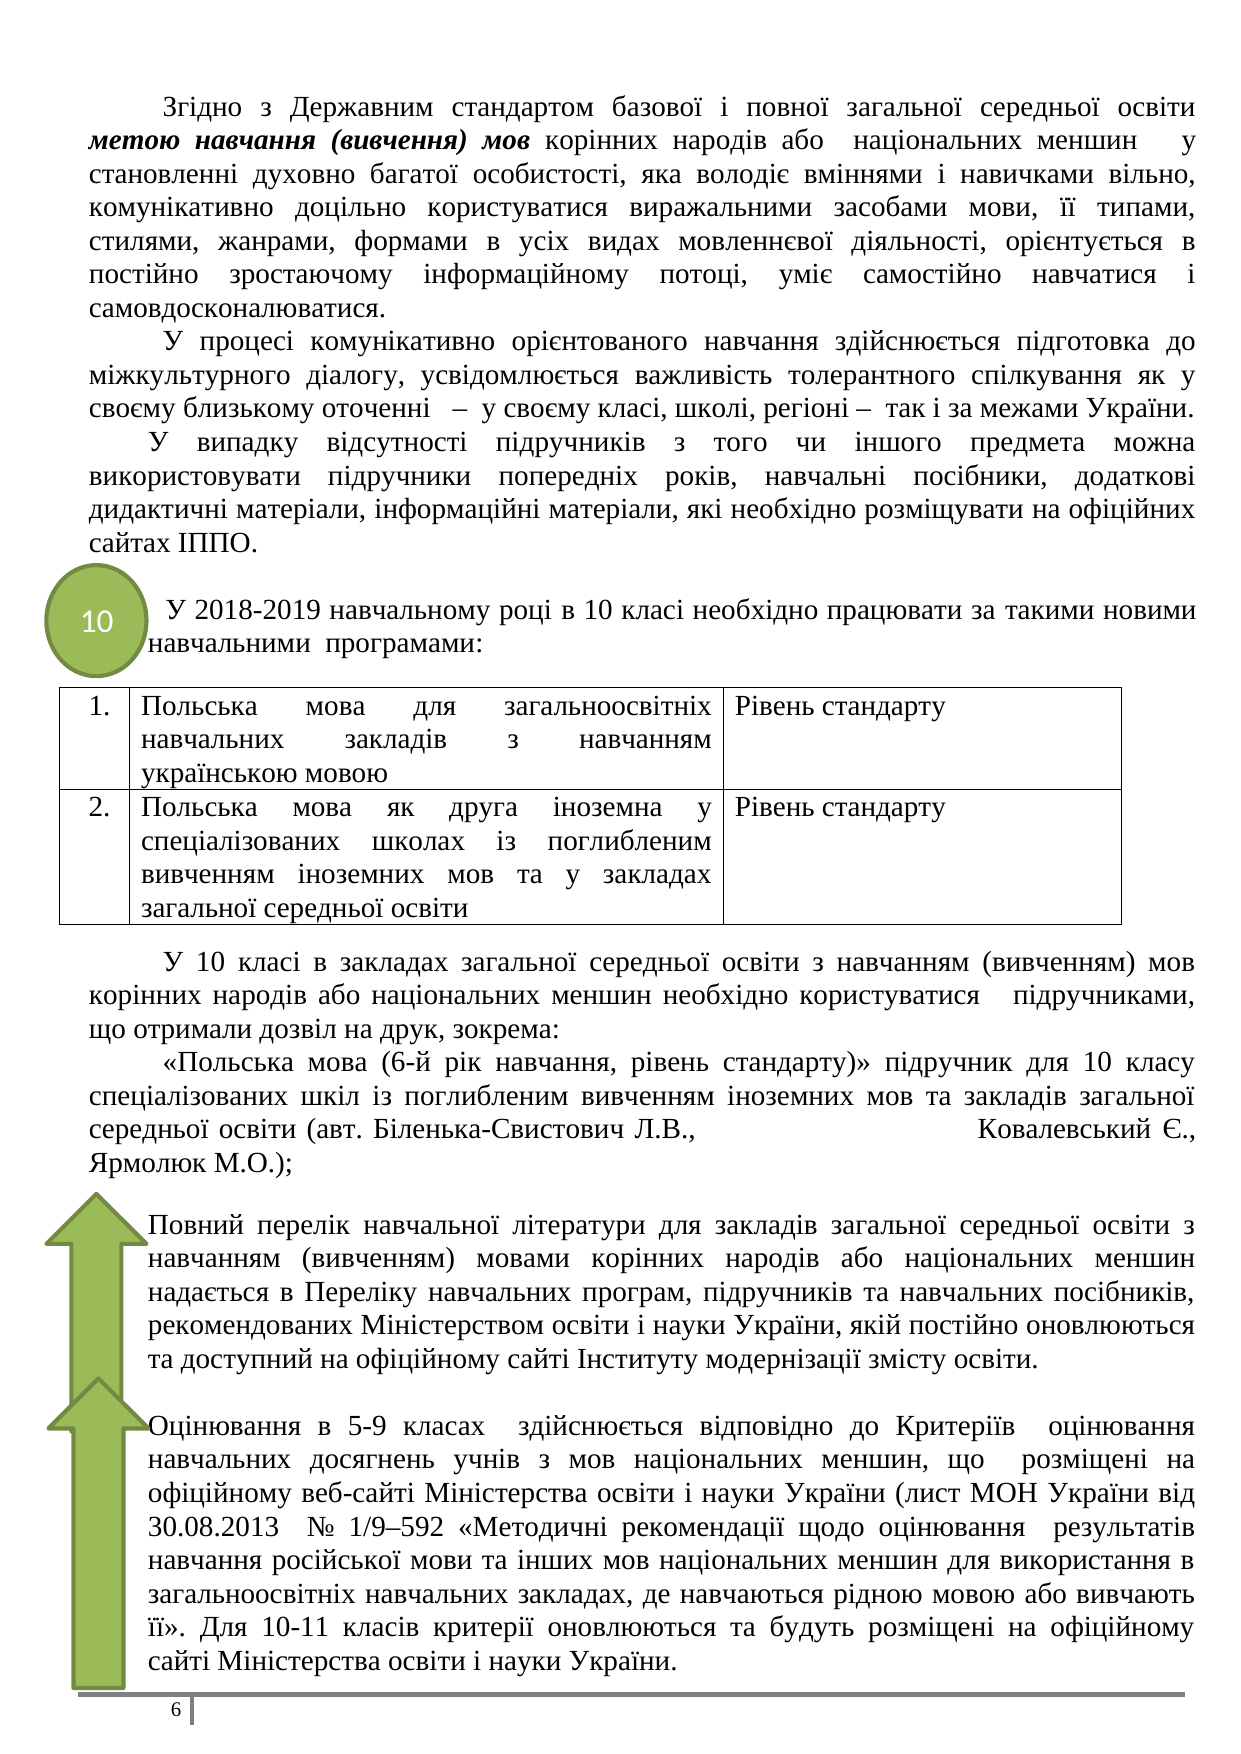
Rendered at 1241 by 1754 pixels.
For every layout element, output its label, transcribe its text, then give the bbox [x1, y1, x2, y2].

table_cell Польська мова як друга іноземна у спеціалізованих школах із поглибленим вивченням іноземних мов та у закладах загальної середньої освіти [130, 790, 723, 924]
text Оцінювання в 5-9 класах здійснюється відповідно до Критеріїв оцінювання навчальних досягнень учнів з мов національних меншин, що розміщені на офіційному веб-сайті Міністерства освіти і науки України (лист МОН України від 30.08.2013 № 1/9–592 «Методичні рекомендації щодо оцінювання результатів навчання російської мови та інших мов національних меншин для використання в загальноосвітніх навчальних закладах, де навчаються рідною мовою або вивчають її». Для 10-11 класів критерії оновлюються та будуть розміщені на офіційному сайті Міністерства освіти і науки України. [148, 1408, 1196, 1676]
text У 10 класі в закладах загальної середньої освіти з навчанням (вивченням) мов корінних народів або національних меншин необхідно користуватися підручниками, що отримали дозвіл на друк, зокрема: [89, 944, 1196, 1044]
table_header Рівень стандарту [724, 688, 1121, 788]
text У процесі комунікативно орієнтованого навчання здійснюється підготовка до міжкультурного діалогу, усвідомлюється важливість толерантного спілкування як у своєму близькому оточенні – у своєму класі, школі, регіоні – так і за межами України. [89, 323, 1197, 424]
text У випадку відсутності підручників з того чи іншого предмета можна використовувати підручники попередніх років, навчальні посібники, додаткові дидактичні матеріали, інформаційні матеріали, які необхідно розміщувати на офіційних сайтах ІППО. [89, 424, 1197, 558]
table_header Польська мова для загальноосвітніх навчальних закладів з навчанням українською мовою [130, 688, 723, 788]
table_header [60, 688, 129, 788]
table_cell [60, 790, 129, 924]
table_cell Рівень стандарту [724, 790, 1121, 924]
text У 2018-2019 навчальному році в 10 класі необхідно працювати за такими новими навчальними програмами: [148, 592, 1197, 659]
text «Польська мова (6-й рік навчання, рівень стандарту)» підручник для 10 класу спеціалізованих шкіл із поглибленим вивченням іноземних мов та закладів загальної середньої освіти (авт. Біленька-Свистович Л.В., Ковалевський Є., Ярмолюк М.О.); [89, 1044, 1196, 1179]
text Згідно з Державним стандартом базової і повної загальної середньої освіти метою навчання (вивчення) мов корінних народів або національних меншин у становленні духовно багатої особистості, яка володіє вміннями і навичками вільно, комунікативно доцільно користуватися виражальними засобами мови, її типами, стилями, жанрами, формами в усіх видах мовленнєвої діяльності, орієнтується в постійно зростаючому інформаційному потоці, уміє самостійно навчатися і самовдосконалюватися. [89, 89, 1197, 323]
text Повний перелік навчальної літератури для закладів загальної середньої освіти з навчанням (вивченням) мовами корінних народів або національних меншин надається в Переліку навчальних програм, підручників та навчальних посібників, рекомендованих Міністерством освіти і науки України, якій постійно оновлюються та доступний на офіційному сайті Інституту модернізації змісту освіти. [148, 1207, 1196, 1374]
